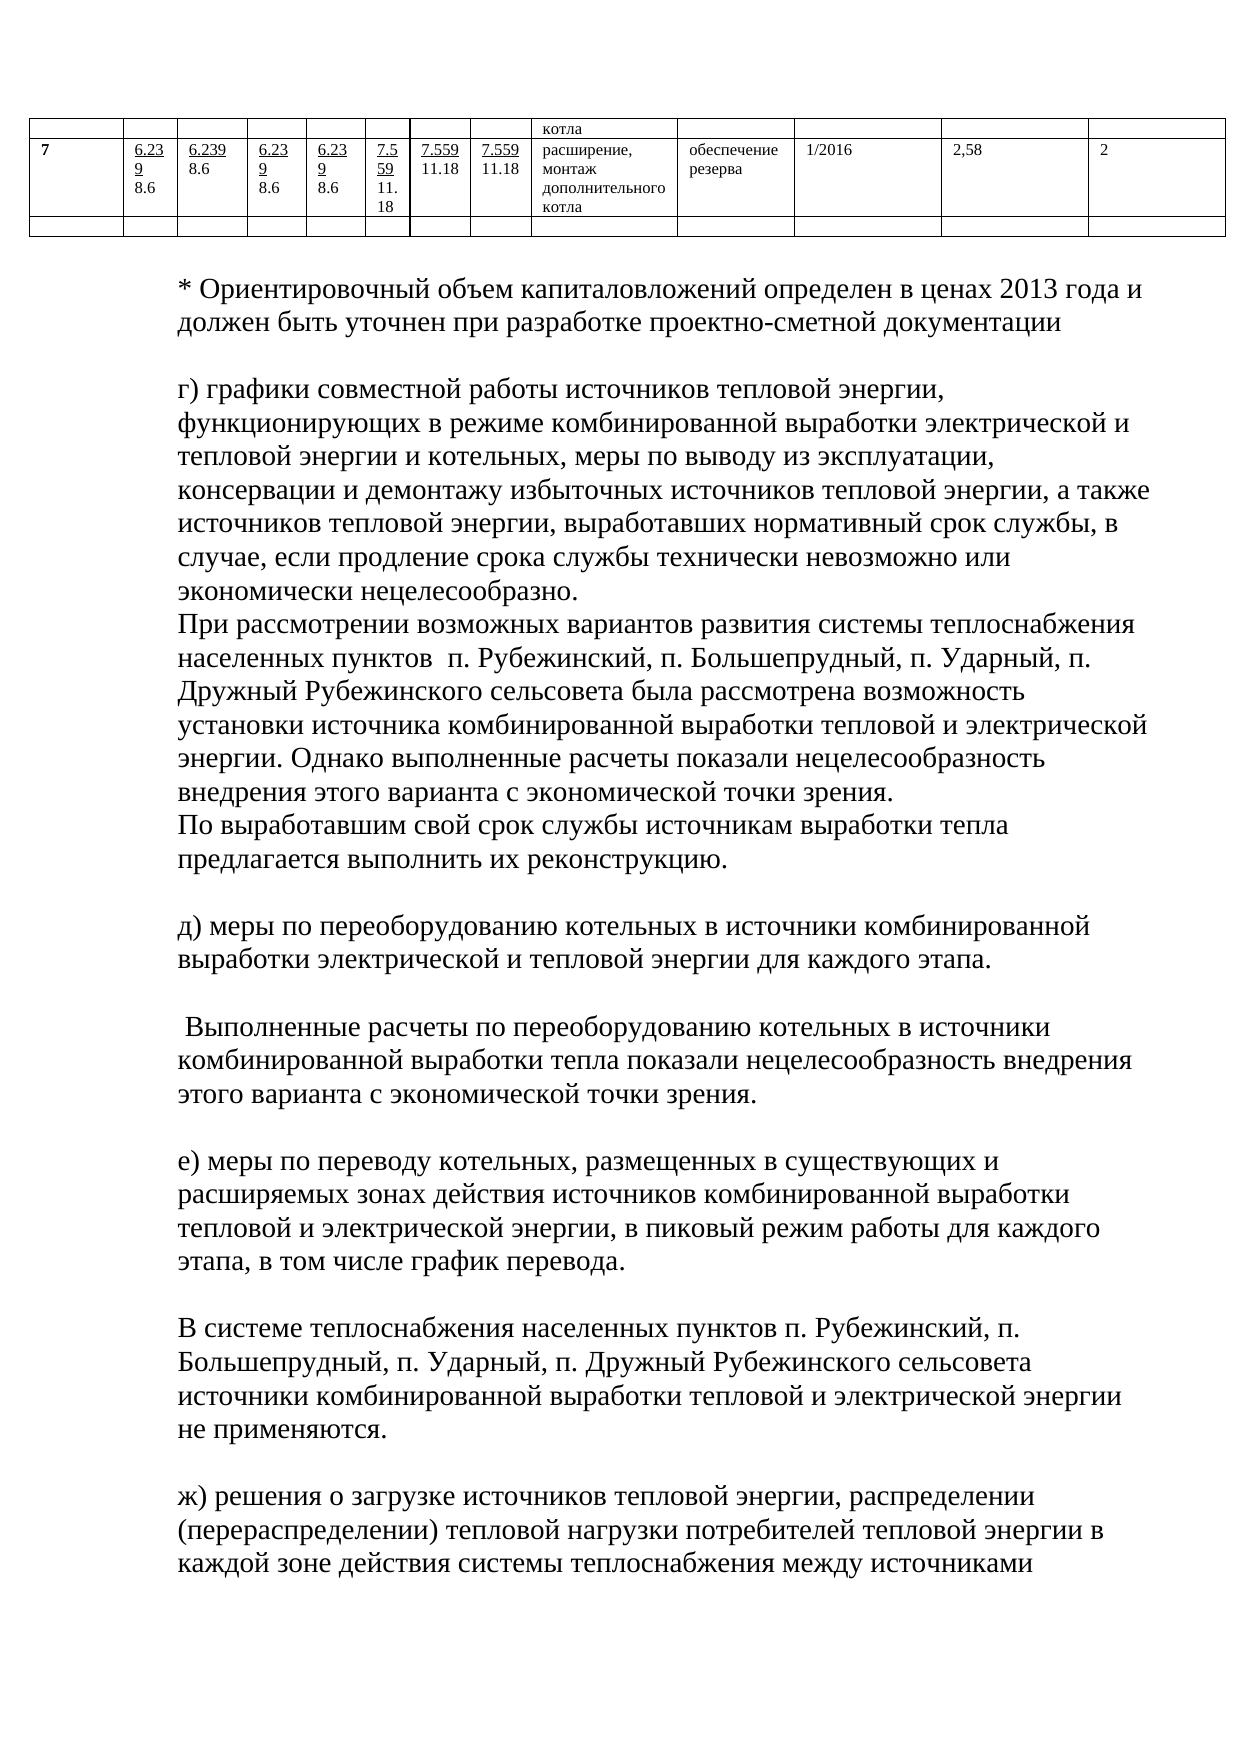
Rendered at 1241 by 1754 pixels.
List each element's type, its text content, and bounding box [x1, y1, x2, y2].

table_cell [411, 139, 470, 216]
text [177, 1478, 1152, 1579]
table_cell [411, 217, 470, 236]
text При рассмотрении возможных вариантов развития системы теплоснабжения населенных пунктов п. Рубежинский, п. Большепрудный, п. Ударный, п. Дружный Рубежинского сельсовета была рассмотрена возможность установки источника комбинированной выработки тепловой и электрической энергии. Однако выполненные расчеты показали нецелесообразность внедрения этого варианта с экономической точки зрения. [177, 606, 1152, 807]
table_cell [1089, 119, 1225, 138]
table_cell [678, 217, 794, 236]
text В системе теплоснабжения населенных пунктов п. Рубежинский, п. Большепрудный, п. Ударный, п. Дружный Рубежинского сельсовета источники комбинированной выработки тепловой и электрической энергии не применяются. [177, 1311, 1152, 1445]
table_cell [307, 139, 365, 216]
text е) меры по переводу котельных, размещенных в существующих и расширяемых зонах действия источников комбинированной выработки тепловой и электрической энергии, в пиковый режим работы для каждого этапа, в том числе график перевода. [177, 1143, 1152, 1277]
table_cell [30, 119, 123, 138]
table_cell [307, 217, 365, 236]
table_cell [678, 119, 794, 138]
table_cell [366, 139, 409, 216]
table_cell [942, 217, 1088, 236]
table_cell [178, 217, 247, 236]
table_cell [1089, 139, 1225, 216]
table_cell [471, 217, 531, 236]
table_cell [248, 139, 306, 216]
text Выполненные расчеты по переоборудованию котельных в источники комбинированной выработки тепла показали нецелесообразность внедрения этого варианта с экономической точки зрения. [177, 1009, 1152, 1109]
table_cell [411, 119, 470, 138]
text * Ориентировочный объем капиталовложений определен в ценах 2013 года и должен быть уточнен при разработке проектно-сметной документации [177, 271, 1152, 338]
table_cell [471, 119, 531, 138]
text По выработавшим свой срок службы источникам выработки тепла предлагается выполнить их реконструкцию. [177, 807, 1152, 874]
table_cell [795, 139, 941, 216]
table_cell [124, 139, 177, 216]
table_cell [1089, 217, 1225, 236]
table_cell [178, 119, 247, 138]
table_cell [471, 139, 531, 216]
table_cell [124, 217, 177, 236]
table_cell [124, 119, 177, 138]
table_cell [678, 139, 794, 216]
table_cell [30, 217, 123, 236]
text г) графики совместной работы источников тепловой энергии, функционирующих в режиме комбинированной выработки электрической и тепловой энергии и котельных, меры по выводу из эксплуатации, консервации и демонтажу избыточных источников тепловой энергии, а также источников тепловой энергии, выработавших нормативный срок службы, в случае, если продление срока службы технически невозможно или экономически нецелесообразно. [177, 371, 1152, 606]
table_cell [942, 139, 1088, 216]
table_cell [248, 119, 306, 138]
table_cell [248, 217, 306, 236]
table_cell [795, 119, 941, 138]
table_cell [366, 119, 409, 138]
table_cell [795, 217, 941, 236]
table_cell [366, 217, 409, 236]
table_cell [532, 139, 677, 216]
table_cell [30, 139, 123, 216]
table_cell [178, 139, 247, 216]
text д) меры по переоборудованию котельных в источники комбинированной выработки электрической и тепловой энергии для каждого этапа. [177, 908, 1152, 975]
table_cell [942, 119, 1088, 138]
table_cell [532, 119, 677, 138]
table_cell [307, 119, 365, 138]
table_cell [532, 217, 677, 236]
